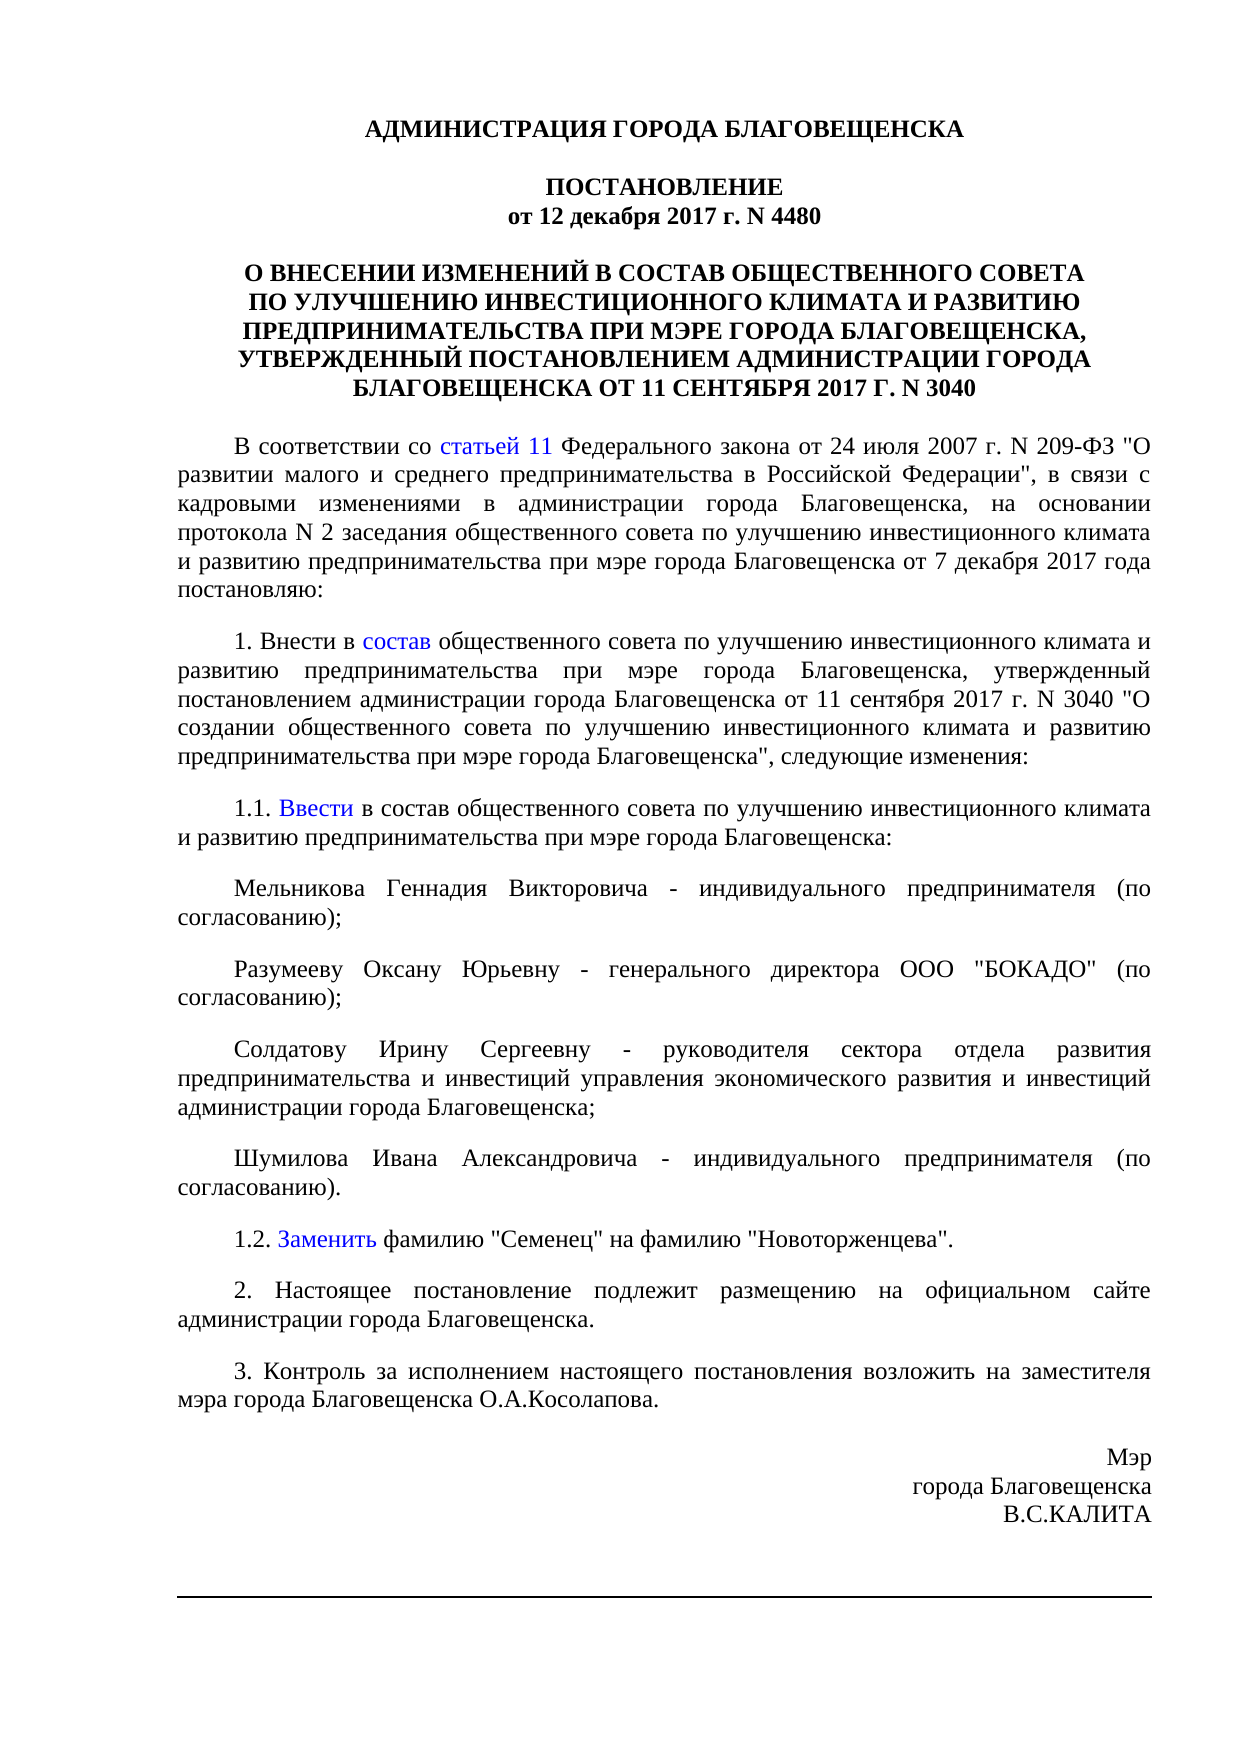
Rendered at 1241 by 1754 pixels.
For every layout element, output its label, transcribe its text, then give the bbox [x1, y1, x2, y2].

text 1.1. Ввести в состав общественного совета по улучшению инвестиционного климата и развитию предпринимательства при мэре города Благовещенска: [177, 793, 1152, 850]
title БЛАГОВЕЩЕНСКА ОТ 11 СЕНТЯБРЯ 2017 Г. N 3040 [177, 373, 1152, 402]
text города Благовещенска [177, 1471, 1152, 1499]
text 1. Внести в состав общественного совета по улучшению инвестиционного климата и развитию предпринимательства при мэре города Благовещенска, утвержденный постановлением администрации города Благовещенска от 11 сентября 2017 г. N 3040 "О создании общественного совета по улучшению инвестиционного климата и развитию предпринимательства при мэре города Благовещенска", следующие изменения: [177, 626, 1152, 770]
title АДМИНИСТРАЦИЯ ГОРОДА БЛАГОВЕЩЕНСКА [177, 114, 1152, 143]
text 2. Настоящее постановление подлежит размещению на официальном сайте администрации города Благовещенска. [177, 1275, 1152, 1333]
text В.С.КАЛИТА [177, 1499, 1152, 1528]
title УТВЕРЖДЕННЫЙ ПОСТАНОВЛЕНИЕМ АДМИНИСТРАЦИИ ГОРОДА [177, 344, 1152, 373]
title ПОСТАНОВЛЕНИЕ [177, 172, 1152, 201]
text 1.2. Заменить фамилию "Семенец" на фамилию "Новоторженцева". [177, 1224, 1152, 1252]
text В соответствии со статьей 11 Федерального закона от 24 июля 2007 г. N 209-ФЗ "О развитии малого и среднего предпринимательства в Российской Федерации", в связи с кадровыми изменениями в администрации города Благовещенска, на основании протокола N 2 заседания общественного совета по улучшению инвестиционного климата и развитию предпринимательства при мэре города Благовещенска от 7 декабря 2017 года постановляю: [177, 431, 1152, 603]
text Солдатову Ирину Сергеевну - руководителя сектора отдела развития предпринимательства и инвестиций управления экономического развития и инвестиций администрации города Благовещенска; [177, 1034, 1152, 1120]
text Мэр [177, 1442, 1152, 1471]
text 3. Контроль за исполнением настоящего постановления возложить на заместителя мэра города Благовещенска О.А.Косолапова. [177, 1356, 1152, 1413]
title от 12 декабря 2017 г. N 4480 [177, 201, 1152, 229]
text Мельникова Геннадия Викторовича - индивидуального предпринимателя (по согласованию); [177, 873, 1152, 931]
title ПРЕДПРИНИМАТЕЛЬСТВА ПРИ МЭРЕ ГОРОДА БЛАГОВЕЩЕНСКА, [177, 316, 1152, 344]
text Разумееву Оксану Юрьевну - генерального директора ООО "БОКАДО" (по согласованию); [177, 954, 1152, 1011]
text Шумилова Ивана Александровича - индивидуального предпринимателя (по согласованию). [177, 1143, 1152, 1201]
title ПО УЛУЧШЕНИЮ ИНВЕСТИЦИОННОГО КЛИМАТА И РАЗВИТИЮ [177, 287, 1152, 316]
title О ВНЕСЕНИИ ИЗМЕНЕНИЙ В СОСТАВ ОБЩЕСТВЕННОГО СОВЕТА [177, 258, 1152, 287]
